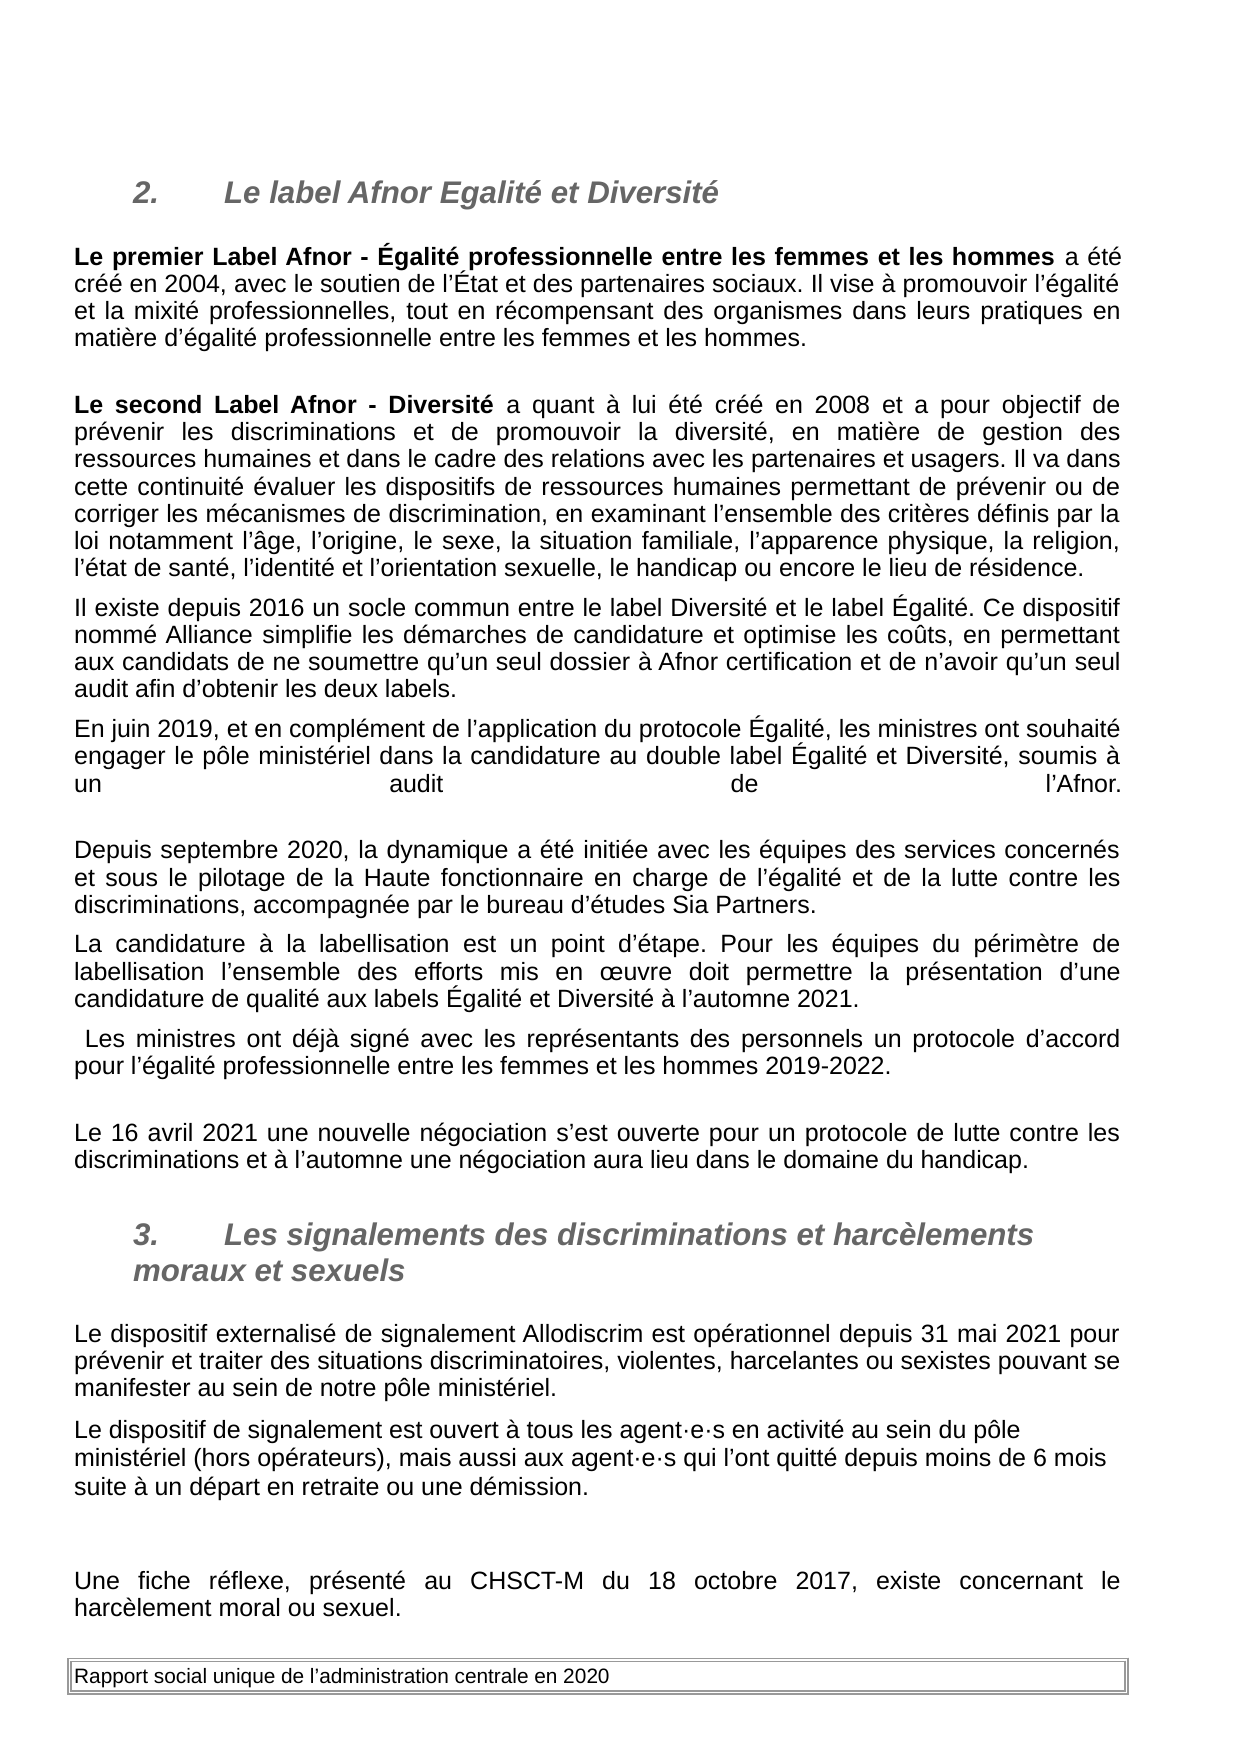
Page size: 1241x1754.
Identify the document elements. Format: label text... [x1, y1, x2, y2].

text Depuis septembre 2020, la dynamique a été initiée avec les équipes des services concernés et sous le pilotage de la Haute fonctionnaire en charge de l’égalité et de la lutte contre les discriminations, accompagnée par le bureau d’études Sia Partners. [74, 837, 1122, 919]
subtitle Le label Afnor Egalité et Diversité [133, 174, 1122, 210]
subtitle Les signalements des discriminations et harcèlements moraux et sexuels [133, 1216, 1122, 1288]
text Le premier Label Afnor - Égalité professionnelle entre les femmes et les hommes a été créé en 2004, avec le soutien de l’État et des partenaires sociaux. Il vise à promouvoir l’égalité et la mixité professionnelles, tout en récompensant des organismes dans leurs pratiques en matière d’égalité professionnelle entre les femmes et les hommes. [74, 243, 1122, 352]
text Le 16 avril 2021 une nouvelle négociation s’est ouverte pour un protocole de lutte contre les discriminations et à l’automne une négociation aura lieu dans le domaine du handicap. [74, 1092, 1122, 1174]
text La candidature à la labellisation est un point d’étape. Pour les équipes du périmètre de labellisation l’ensemble des efforts mis en œuvre doit permettre la présentation d’une candidature de qualité aux labels Égalité et Diversité à l’automne 2021. [74, 931, 1122, 1013]
text Le dispositif externalisé de signalement Allodiscrim est opérationnel depuis 31 mai 2021 pour prévenir et traiter des situations discriminatoires, violentes, harcelantes ou sexistes pouvant se manifester au sein de notre pôle ministériel. [74, 1321, 1122, 1402]
text Le second Label Afnor - Diversité a quant à lui été créé en 2008 et a pour objectif de prévenir les discriminations et de promouvoir la diversité, en matière de gestion des ressources humaines et dans le cadre des relations avec les partenaires et usagers. Il va dans cette continuité évaluer les dispositifs de ressources humaines permettant de prévenir ou de corriger les mécanismes de discrimination, en examinant l’ensemble des critères définis par la loi notamment l’âge, l’origine, le sexe, la situation familiale, l’apparence physique, la religion, l’état de santé, l’identité et l’orientation sexuelle, le handicap ou encore le lieu de résidence. [74, 365, 1122, 582]
text Les ministres ont déjà signé avec les représentants des personnels un protocole d’accord pour l’égalité professionnelle entre les femmes et les hommes 2019-2022. [74, 1025, 1122, 1080]
text Une fiche réflexe, présenté au CHSCT-M du 18 octobre 2017, existe concernant le harcèlement moral ou sexuel. [74, 1541, 1122, 1622]
text Il existe depuis 2016 un socle commun entre le label Diversité et le label Égalité. Ce dispositif nommé Alliance simplifie les démarches de candidature et optimise les coûts, en permettant aux candidats de ne soumettre qu’un seul dossier à Afnor certification et de n’avoir qu’un seul audit afin d’obtenir les deux labels. [74, 595, 1122, 703]
text Le dispositif de signalement est ouvert à tous les agent·e·s en activité au sein du pôle ministériel (hors opérateurs), mais aussi aux agent·e·s qui l’ont quitté depuis moins de 6 mois suite à un départ en retraite ou une démission. [74, 1415, 1122, 1501]
text En juin 2019, et en complément de l’application du protocole Égalité, les ministres ont souhaité engager le pôle ministériel dans la candidature au double label Égalité et Diversité, soumis à un audit de l’Afnor. [74, 716, 1122, 825]
